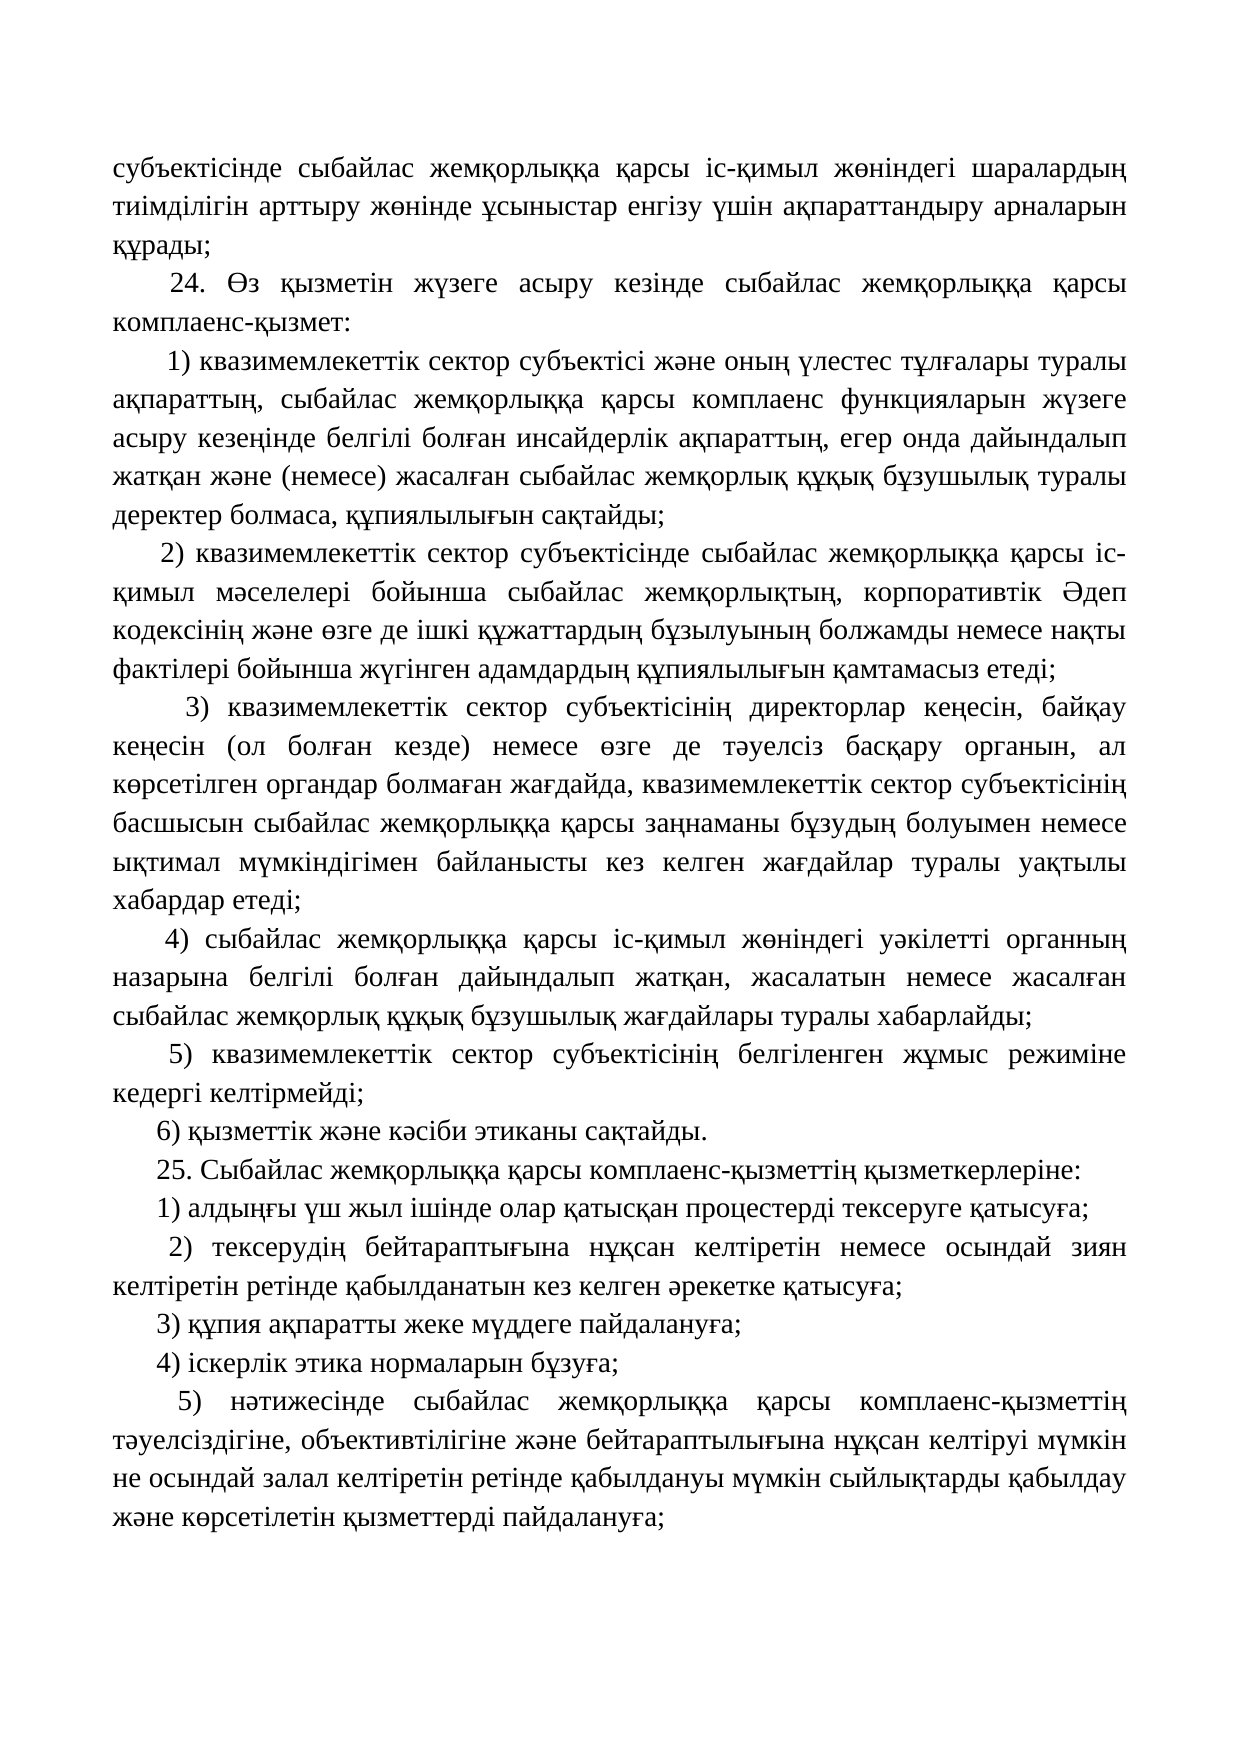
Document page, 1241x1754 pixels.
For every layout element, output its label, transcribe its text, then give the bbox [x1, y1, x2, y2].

text 5) нәтижесінде сыбайлас жемқорлыққа қарсы комплаенс-қызметтің тәуелсіздігіне, объективтілігіне және бейтараптылығына нұқсан келтіруі мүмкін не осындай залал келтіретін ретінде қабылдануы мүмкін сыйлықтарды қабылдау және көрсетілетін қызметтерді пайдалануға; [112, 1383, 1128, 1532]
text 1) алдыңғы үш жыл ішінде олар қатысқан процестерді тексеруге қатысуға; [112, 1191, 1128, 1224]
text 4) сыбайлас жемқорлыққа қарсы іс-қимыл жөніндегі уәкілетті органның назарына белгілі болған дайындалып жатқан, жасалатын немесе жасалған сыбайлас жемқорлық құқық бұзушылық жағдайлары туралы хабарлайды; [112, 921, 1128, 1031]
text 6) қызметтік және кәсіби этиканы сақтайды. [112, 1113, 1128, 1147]
text 2) тексерудің бейтараптығына нұқсан келтіретін немесе осындай зиян келтіретін ретінде қабылданатын кез келген әрекетке қатысуға; [112, 1229, 1128, 1301]
text 1) квазимемлекеттік сектор субъектісі және оның үлестес тұлғалары туралы ақпараттың, сыбайлас жемқорлыққа қарсы комплаенс функцияларын жүзеге асыру кезеңінде белгілі болған инсайдерлік ақпараттың, егер онда дайындалып жатқан және (немесе) жасалған сыбайлас жемқорлық құқық бұзушылық туралы деректер болмаса, құпиялылығын сақтайды; [112, 343, 1128, 530]
text 5) квазимемлекеттік сектор субъектісінің белгіленген жұмыс режиміне кедергі келтірмейді; [112, 1036, 1128, 1108]
text 3) квазимемлекеттік сектор субъектісінің директорлар кеңесін, байқау кеңесін (ол болған кезде) немесе өзге де тәуелсіз басқару органын, ал көрсетілген органдар болмаған жағдайда, квазимемлекеттік сектор субъектісінің басшысын сыбайлас жемқорлыққа қарсы заңнаманы бұзудың болуымен немесе ықтимал мүмкіндігімен байланысты кез келген жағдайлар туралы уақтылы хабардар етеді; [112, 689, 1128, 916]
text 24. Өз қызметін жүзеге асыру кезінде сыбайлас жемқорлыққа қарсы комплаенс-қызмет: [112, 266, 1128, 338]
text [112, 150, 1128, 261]
text 3) құпия ақпаратты жеке мүддеге пайдалануға; [112, 1306, 1128, 1340]
text 2) квазимемлекеттік сектор субъектісінде сыбайлас жемқорлыққа қарсы іс-қимыл мәселелері бойынша сыбайлас жемқорлықтың, корпоративтік Әдеп кодексінің және өзге де ішкі құжаттардың бұзылуының болжамды немесе нақты фактілері бойынша жүгінген адамдардың құпиялылығын қамтамасыз етеді; [112, 535, 1128, 684]
text 25. Сыбайлас жемқорлыққа қарсы комплаенс-қызметтің қызметкерлеріне: [112, 1152, 1128, 1186]
text 4) іскерлік этика нормаларын бұзуға; [112, 1345, 1128, 1378]
